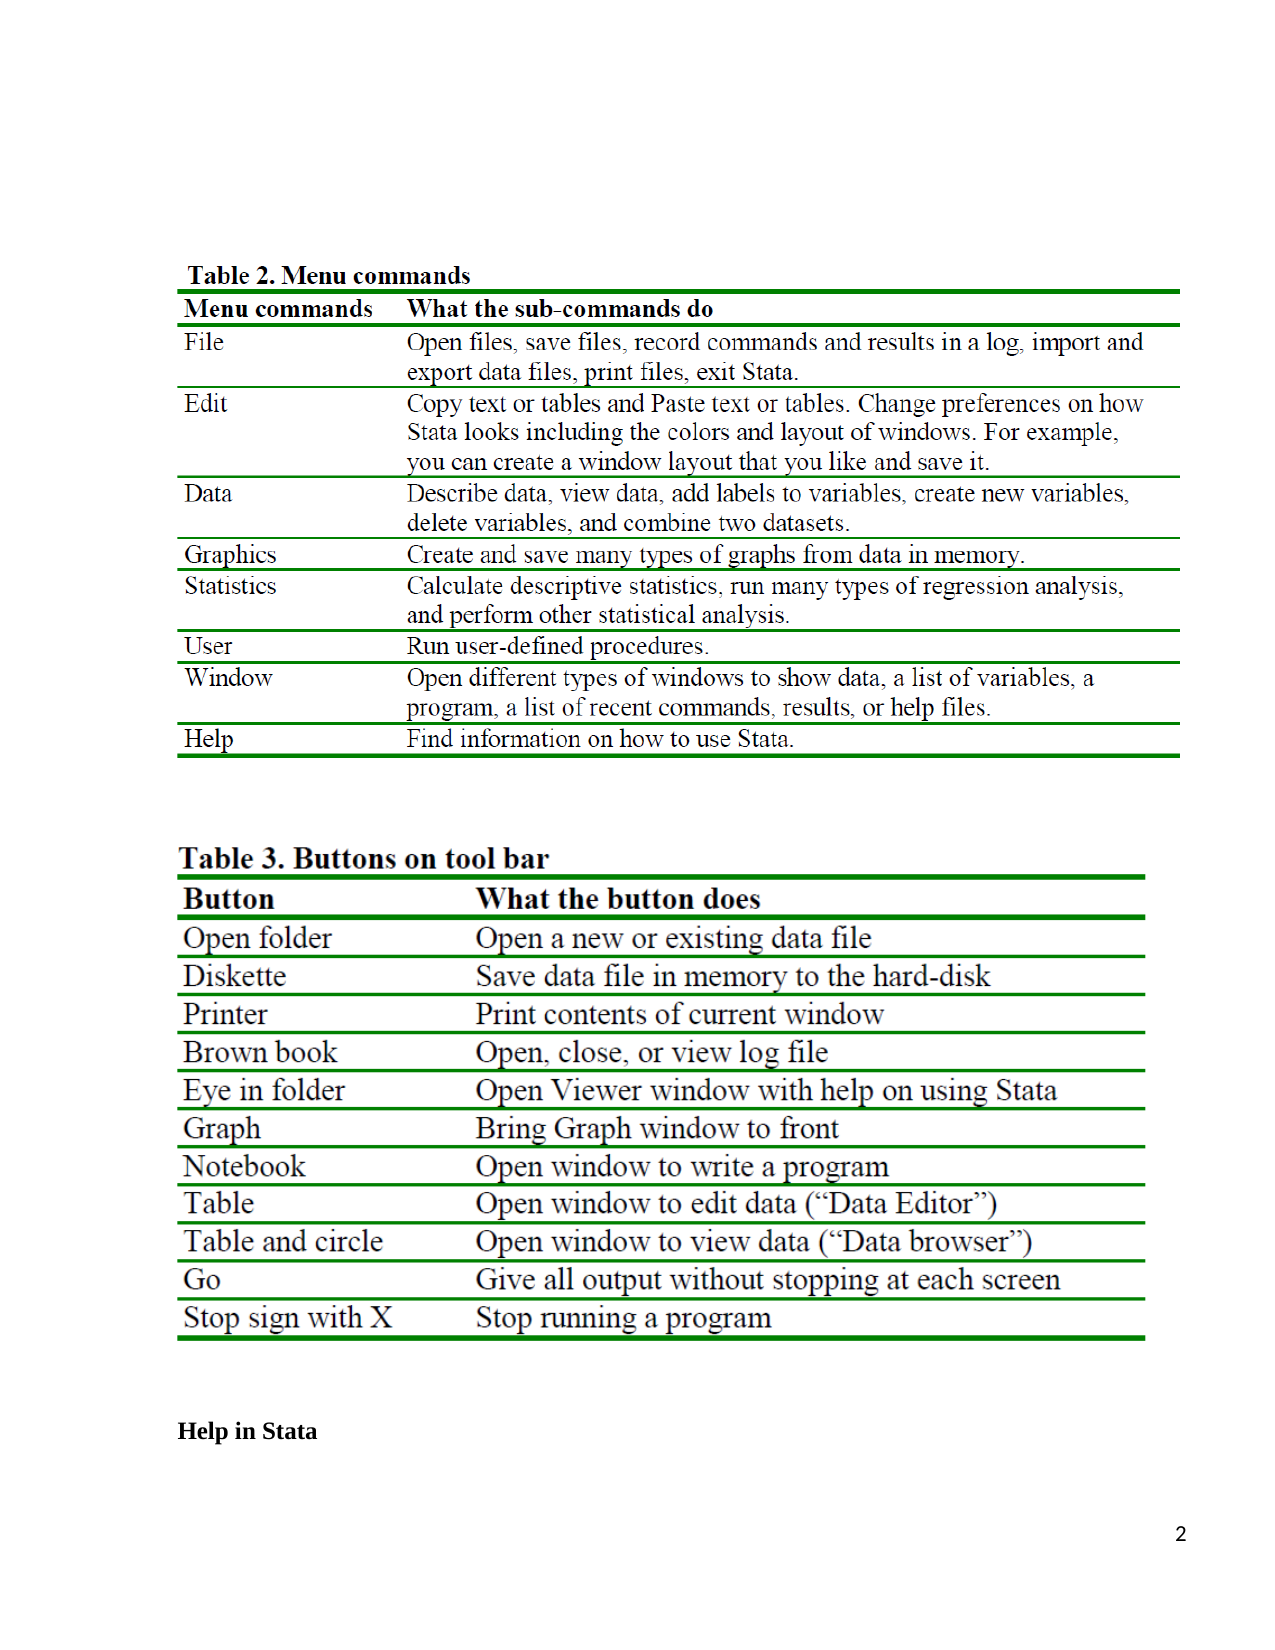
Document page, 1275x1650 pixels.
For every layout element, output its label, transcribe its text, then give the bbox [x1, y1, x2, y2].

text Help in Stata [177, 1416, 1186, 1445]
